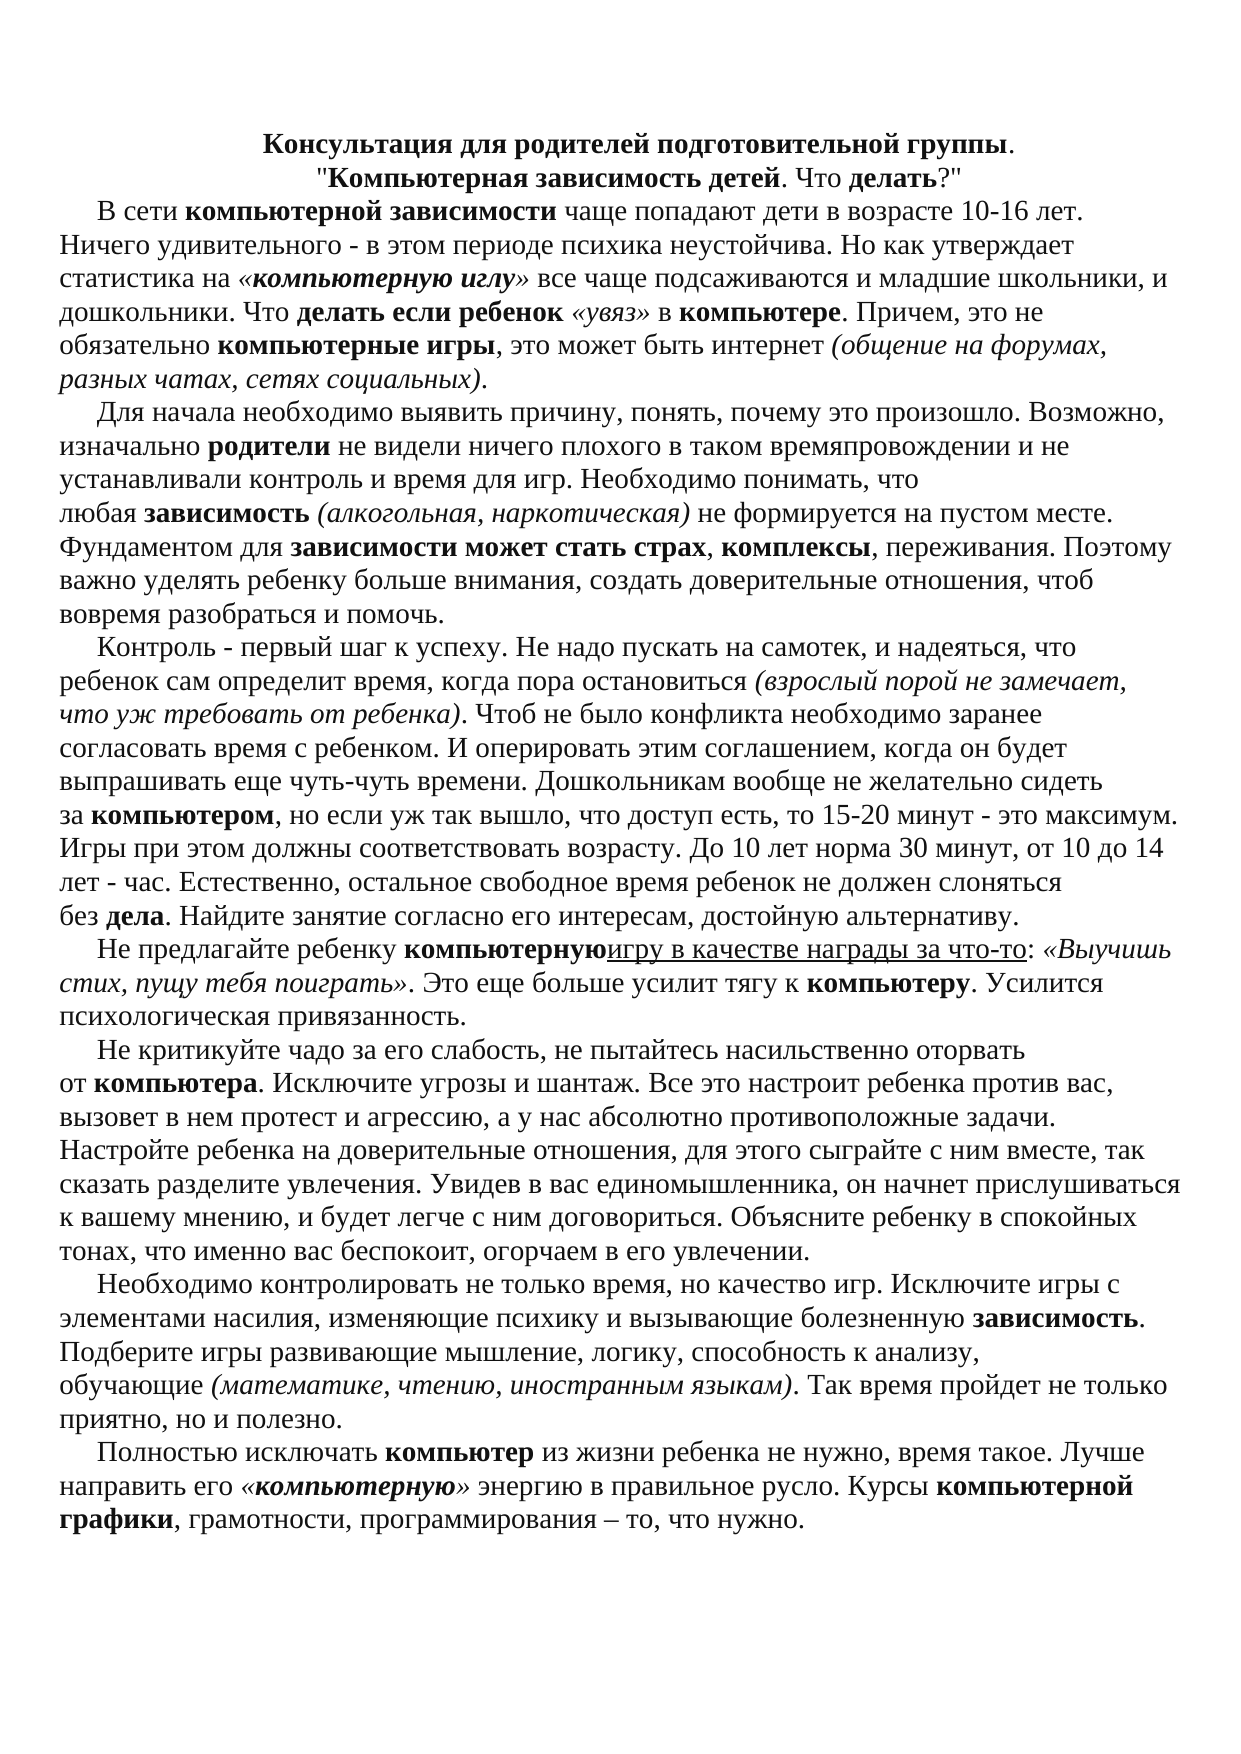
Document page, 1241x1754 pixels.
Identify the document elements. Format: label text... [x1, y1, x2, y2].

text "Компьютерная зависимость детей. Что делать?" [59, 160, 1181, 193]
text Консультация для родителей подготовительной группы. [59, 126, 1181, 160]
text В сети компьютерной зависимости чаще попадают дети в возрасте 10-16 лет. Ничего удивительного - в этом периоде психика неустойчива. Но как утверждает статистика на «компьютерную иглу» все чаще подсаживаются и младшие школьники, и дошкольники. Что делать если ребенок «увяз» в компьютере. Причем, это не обязательно компьютерные игры, это может быть интернет (общение на форумах, разных чатах, сетях социальных). [59, 193, 1181, 394]
text Не предлагайте ребенку компьютернуюигру в качестве награды за что-то: «Выучишь стих, пущу тебя поиграть». Это еще больше усилит тягу к компьютеру. Усилится психологическая привязанность. [59, 931, 1181, 1032]
text Полностью исключать компьютер из жизни ребенка не нужно, время такое. Лучше направить его «компьютерную» энергию в правильное русло. Курсы компьютерной графики, грамотности, программирования – то, что нужно. [59, 1434, 1181, 1535]
text Для начала необходимо выявить причину, понять, почему это произошло. Возможно, изначально родители не видели ничего плохого в таком времяпровождении и не устанавливали контроль и время для игр. Необходимо понимать, что любая зависимость (алкогольная, наркотическая) не формируется на пустом месте. Фундаментом для зависимости может стать страх, комплексы, переживания. Поэтому важно уделять ребенку больше внимания, создать доверительные отношения, чтоб вовремя разобраться и помочь. [59, 394, 1181, 629]
text Необходимо контролировать не только время, но качество игр. Исключите игры с элементами насилия, изменяющие психику и вызывающие болезненную зависимость. Подберите игры развивающие мышление, логику, способность к анализу, обучающие (математике, чтению, иностранным языкам). Так время пройдет не только приятно, но и полезно. [59, 1267, 1181, 1434]
text Не критикуйте чадо за его слабость, не пытайтесь насильственно оторвать от компьютера. Исключите угрозы и шантаж. Все это настроит ребенка против вас, вызовет в нем протест и агрессию, а у нас абсолютно противоположные задачи. Настройте ребенка на доверительные отношения, для этого сыграйте с ним вместе, так сказать разделите увлечения. Увидев в вас единомышленника, он начнет прислушиваться к вашему мнению, и будет легче с ним договориться. Объясните ребенку в спокойных тонах, что именно вас беспокоит, огорчаем в его увлечении. [59, 1032, 1181, 1267]
text Контроль - первый шаг к успеху. Не надо пускать на самотек, и надеяться, что ребенок сам определит время, когда пора остановиться (взрослый порой не замечает, что уж требовать от ребенка). Чтоб не было конфликта необходимо заранее согласовать время с ребенком. И оперировать этим соглашением, когда он будет выпрашивать еще чуть-чуть времени. Дошкольникам вообще не желательно сидеть за компьютером, но если уж так вышло, что доступ есть, то 15-20 минут - это максимум. Игры при этом должны соответствовать возрасту. До 10 лет норма 30 минут, от 10 до 14 лет - час. Естественно, остальное свободное время ребенок не должен слоняться без дела. Найдите занятие согласно его интересам, достойную альтернативу. [59, 629, 1181, 931]
